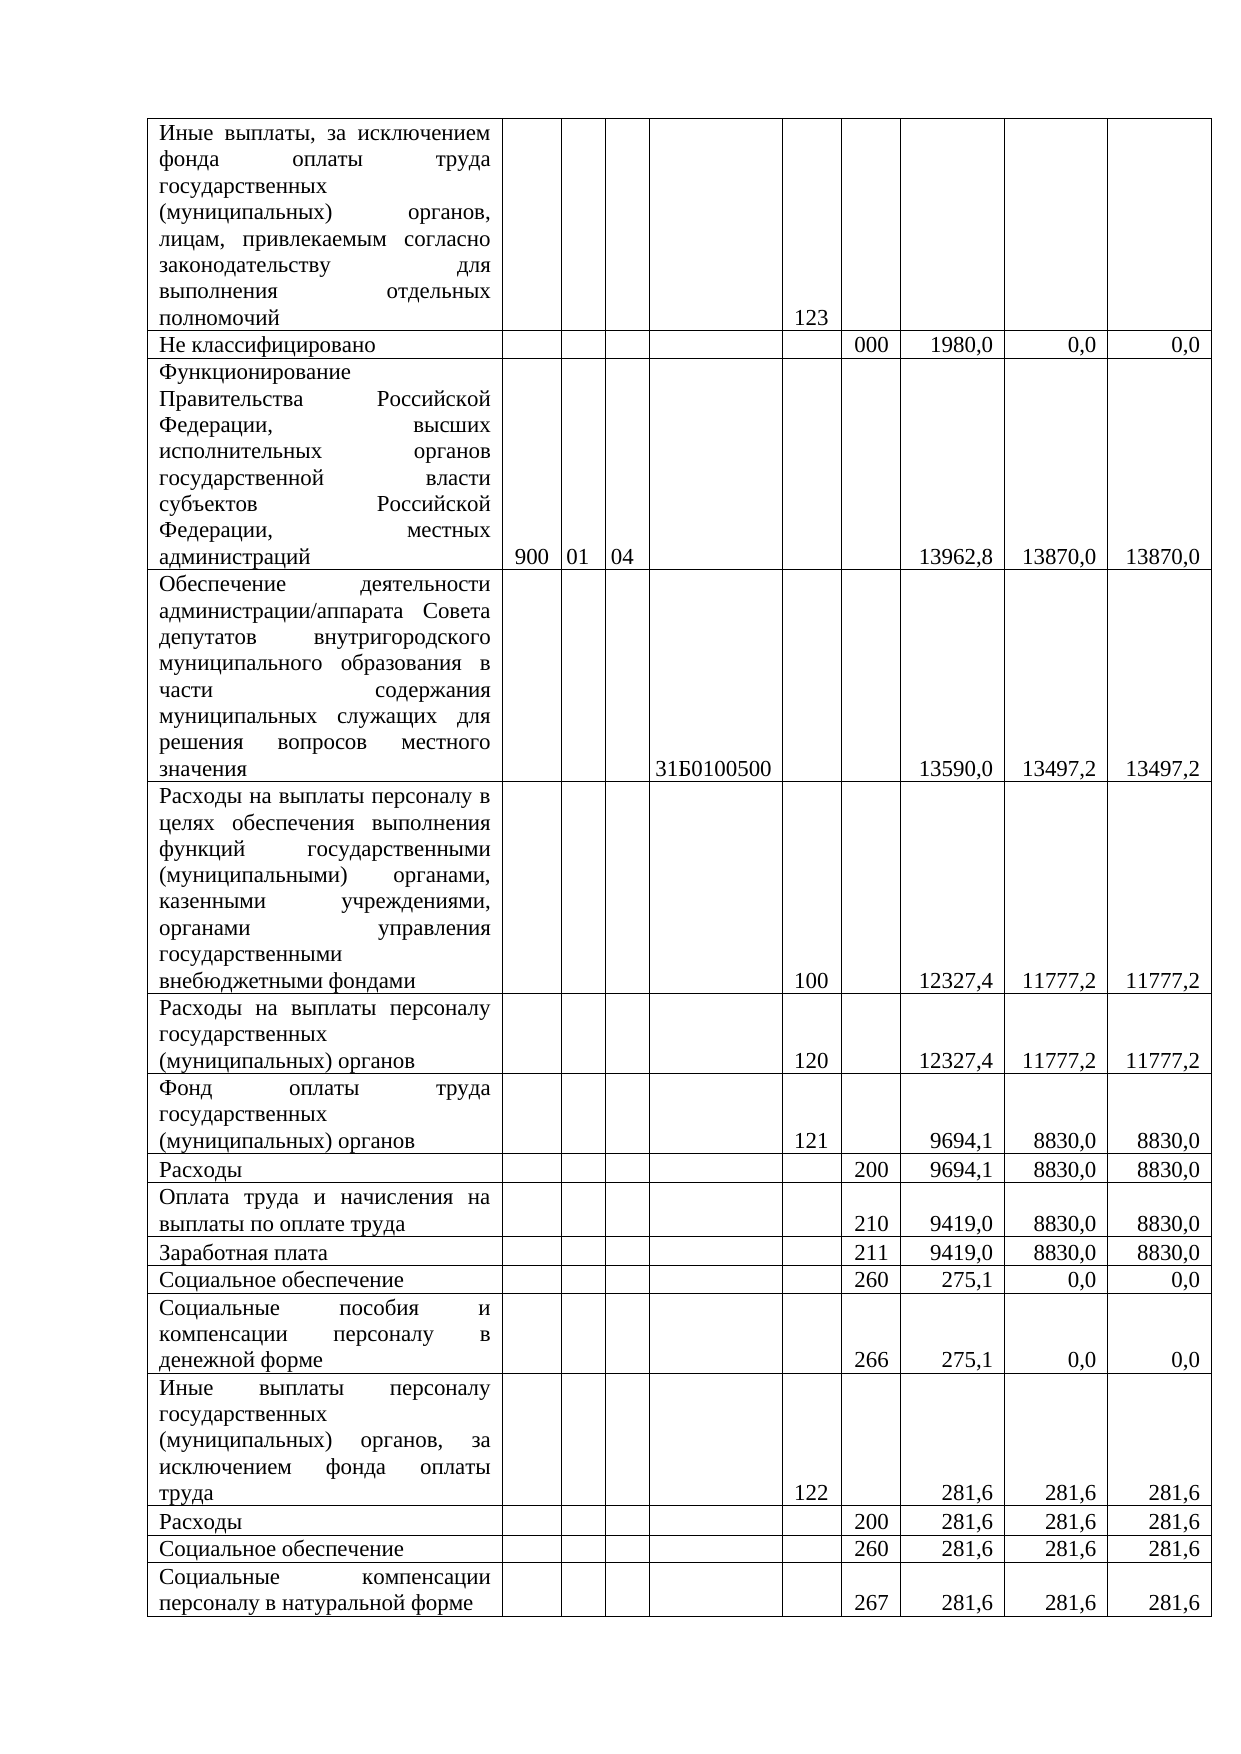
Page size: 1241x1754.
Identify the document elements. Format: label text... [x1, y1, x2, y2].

table_cell [562, 1536, 605, 1562]
table_cell [842, 994, 900, 1073]
table_cell [503, 1154, 561, 1182]
table_cell [783, 331, 841, 357]
table_cell [650, 1183, 782, 1236]
table_cell 0,0 [1108, 1294, 1211, 1373]
table_cell 281,6 [1108, 1374, 1211, 1505]
table_cell Обеспечение деятельности администрации/аппарата Совета депутатов внутригородского муниципального образования в части содержания муниципальных служащих для решения вопросов местного значения [148, 570, 502, 781]
table_cell [606, 782, 649, 993]
table_cell [606, 1074, 649, 1153]
table_cell Расходы на выплаты персоналу государственных (муниципальных) органов [148, 994, 502, 1073]
table_cell [562, 1374, 605, 1505]
table_cell 8830,0 [1005, 1074, 1107, 1153]
table_cell 01 [562, 359, 605, 569]
table_cell 121 [783, 1074, 841, 1153]
table_cell 8830,0 [1005, 1154, 1107, 1182]
table_cell 281,6 [901, 1506, 1004, 1534]
table_cell [562, 1183, 605, 1236]
table_cell 0,0 [1108, 331, 1211, 357]
table_cell 31Б0100500 [650, 570, 782, 781]
table_cell [842, 1374, 900, 1505]
table_cell [606, 1506, 649, 1534]
table_cell 281,6 [1108, 1536, 1211, 1562]
table_cell [650, 782, 782, 993]
table_cell 8830,0 [1108, 1074, 1211, 1153]
table_cell [650, 359, 782, 569]
table_cell 0,0 [1108, 1266, 1211, 1292]
table_cell Оплата труда и начисления на выплаты по оплате труда [148, 1183, 502, 1236]
table_cell Социальные компенсации персоналу в натуральной форме [148, 1563, 502, 1616]
table_cell 275,1 [901, 1266, 1004, 1292]
table_cell 9419,0 [901, 1183, 1004, 1236]
table_cell 11777,2 [1108, 782, 1211, 993]
table_cell [650, 1536, 782, 1562]
table_cell 0,0 [1005, 331, 1107, 357]
table_cell Иные выплаты персоналу государственных (муниципальных) органов, за исключением фонда оплаты труда [148, 1374, 502, 1505]
table_cell 100 [783, 782, 841, 993]
table_cell 8830,0 [1108, 1237, 1211, 1265]
table_cell [606, 331, 649, 357]
table_cell [650, 1563, 782, 1616]
table_cell 13870,0 [1108, 359, 1211, 569]
table_cell 281,6 [1005, 1374, 1107, 1505]
table_cell 267 [842, 1563, 900, 1616]
table_cell 900 [503, 359, 561, 569]
table_cell [503, 1183, 561, 1236]
table_cell [650, 1154, 782, 1182]
table_cell 11777,2 [1108, 994, 1211, 1073]
table_cell [842, 570, 900, 781]
table_cell [562, 994, 605, 1073]
table_cell [650, 1266, 782, 1292]
table_cell [606, 570, 649, 781]
table_cell [562, 119, 605, 330]
table_cell [503, 570, 561, 781]
table_cell [503, 1237, 561, 1265]
table_cell 0,0 [1005, 1294, 1107, 1373]
table_cell 123 [783, 119, 841, 330]
table_cell [783, 1266, 841, 1292]
table_cell [650, 994, 782, 1073]
table_cell [503, 1506, 561, 1534]
table_cell Фонд оплаты труда государственных (муниципальных) органов [148, 1074, 502, 1153]
table_cell [842, 119, 900, 330]
table_cell 11777,2 [1005, 994, 1107, 1073]
table_cell [606, 1563, 649, 1616]
table_cell [562, 1154, 605, 1182]
table_cell [606, 1266, 649, 1292]
table_cell 281,6 [901, 1536, 1004, 1562]
table_cell [783, 1563, 841, 1616]
table_cell [783, 359, 841, 569]
table_cell [562, 1266, 605, 1292]
table_cell 8830,0 [1005, 1183, 1107, 1236]
table_cell [503, 782, 561, 993]
table_cell [503, 1563, 561, 1616]
table_cell [562, 1506, 605, 1534]
table_cell Заработная плата [148, 1237, 502, 1265]
table_cell 281,6 [1108, 1506, 1211, 1534]
table_cell 11777,2 [1005, 782, 1107, 993]
table_cell [901, 119, 1004, 330]
table_cell 9694,1 [901, 1154, 1004, 1182]
table_cell 260 [842, 1266, 900, 1292]
table_cell 04 [606, 359, 649, 569]
table_cell 281,6 [1005, 1536, 1107, 1562]
table_cell 12327,4 [901, 994, 1004, 1073]
table_cell [562, 1237, 605, 1265]
table_cell 281,6 [1108, 1563, 1211, 1616]
table_cell [562, 331, 605, 357]
table_cell 210 [842, 1183, 900, 1236]
table_cell 281,6 [1005, 1563, 1107, 1616]
table_cell [503, 1536, 561, 1562]
table_cell 122 [783, 1374, 841, 1505]
table_cell Социальное обеспечение [148, 1266, 502, 1292]
table_cell [783, 1237, 841, 1265]
table_cell 8830,0 [1108, 1154, 1211, 1182]
table_cell [1005, 119, 1107, 330]
table_cell 9419,0 [901, 1237, 1004, 1265]
table_cell 13497,2 [1005, 570, 1107, 781]
table_cell [562, 1074, 605, 1153]
table_cell 200 [842, 1154, 900, 1182]
table_cell [606, 1536, 649, 1562]
table_cell [503, 1374, 561, 1505]
table_cell [606, 1154, 649, 1182]
table_cell [562, 782, 605, 993]
table_cell 000 [842, 331, 900, 357]
table_cell [562, 1563, 605, 1616]
table_cell 275,1 [901, 1294, 1004, 1373]
table_cell Социальное обеспечение [148, 1536, 502, 1562]
table_cell 281,6 [901, 1563, 1004, 1616]
table_cell [783, 1154, 841, 1182]
table_cell 281,6 [1005, 1506, 1107, 1534]
table_cell 1980,0 [901, 331, 1004, 357]
table_cell 13870,0 [1005, 359, 1107, 569]
table_cell 0,0 [1005, 1266, 1107, 1292]
table_cell 211 [842, 1237, 900, 1265]
table_cell [650, 1506, 782, 1534]
table_cell Социальные пособия и компенсации персоналу в денежной форме [148, 1294, 502, 1373]
table_cell [650, 1237, 782, 1265]
table_cell Расходы [148, 1506, 502, 1534]
table_cell [842, 782, 900, 993]
table_cell [606, 994, 649, 1073]
table_cell [650, 1294, 782, 1373]
table_cell [842, 359, 900, 569]
table_cell 12327,4 [901, 782, 1004, 993]
table_cell 8830,0 [1108, 1183, 1211, 1236]
table_cell Расходы [148, 1154, 502, 1182]
table_cell [783, 1536, 841, 1562]
table_cell 281,6 [901, 1374, 1004, 1505]
table_cell [650, 331, 782, 357]
table_cell Функционирование Правительства Российской Федерации, высших исполнительных органов государственной власти субъектов Российской Федерации, местных администраций [148, 359, 502, 569]
table_cell [503, 1074, 561, 1153]
table_cell Иные выплаты, за исключением фонда оплаты труда государственных (муниципальных) органов, лицам, привлекаемым согласно законодательству для выполнения отдельных полномочий [148, 119, 502, 330]
table_cell Не классифицировано [148, 331, 502, 357]
table_cell [783, 570, 841, 781]
table_cell 120 [783, 994, 841, 1073]
table_cell [503, 1294, 561, 1373]
table_cell [783, 1183, 841, 1236]
table_cell [842, 1074, 900, 1153]
table_cell 200 [842, 1506, 900, 1534]
table_cell 13497,2 [1108, 570, 1211, 781]
table_cell [650, 1374, 782, 1505]
table_cell [606, 1374, 649, 1505]
table_cell [783, 1506, 841, 1534]
table_cell Расходы на выплаты персоналу в целях обеспечения выполнения функций государственными (муниципальными) органами, казенными учреждениями, органами управления государственными внебюджетными фондами [148, 782, 502, 993]
table_cell [562, 1294, 605, 1373]
table_cell 260 [842, 1536, 900, 1562]
table_cell [1108, 119, 1211, 330]
table_cell [503, 1266, 561, 1292]
table_cell [606, 1294, 649, 1373]
table_cell [606, 1183, 649, 1236]
table_cell [606, 1237, 649, 1265]
table_cell 8830,0 [1005, 1237, 1107, 1265]
table_cell [503, 119, 561, 330]
table_cell [650, 119, 782, 330]
table_cell [503, 994, 561, 1073]
table_cell 13590,0 [901, 570, 1004, 781]
table_cell [650, 1074, 782, 1153]
table_cell 13962,8 [901, 359, 1004, 569]
table_cell [562, 570, 605, 781]
table_cell 9694,1 [901, 1074, 1004, 1153]
table_cell [783, 1294, 841, 1373]
table_cell [606, 119, 649, 330]
table_cell 266 [842, 1294, 900, 1373]
table_cell [503, 331, 561, 357]
